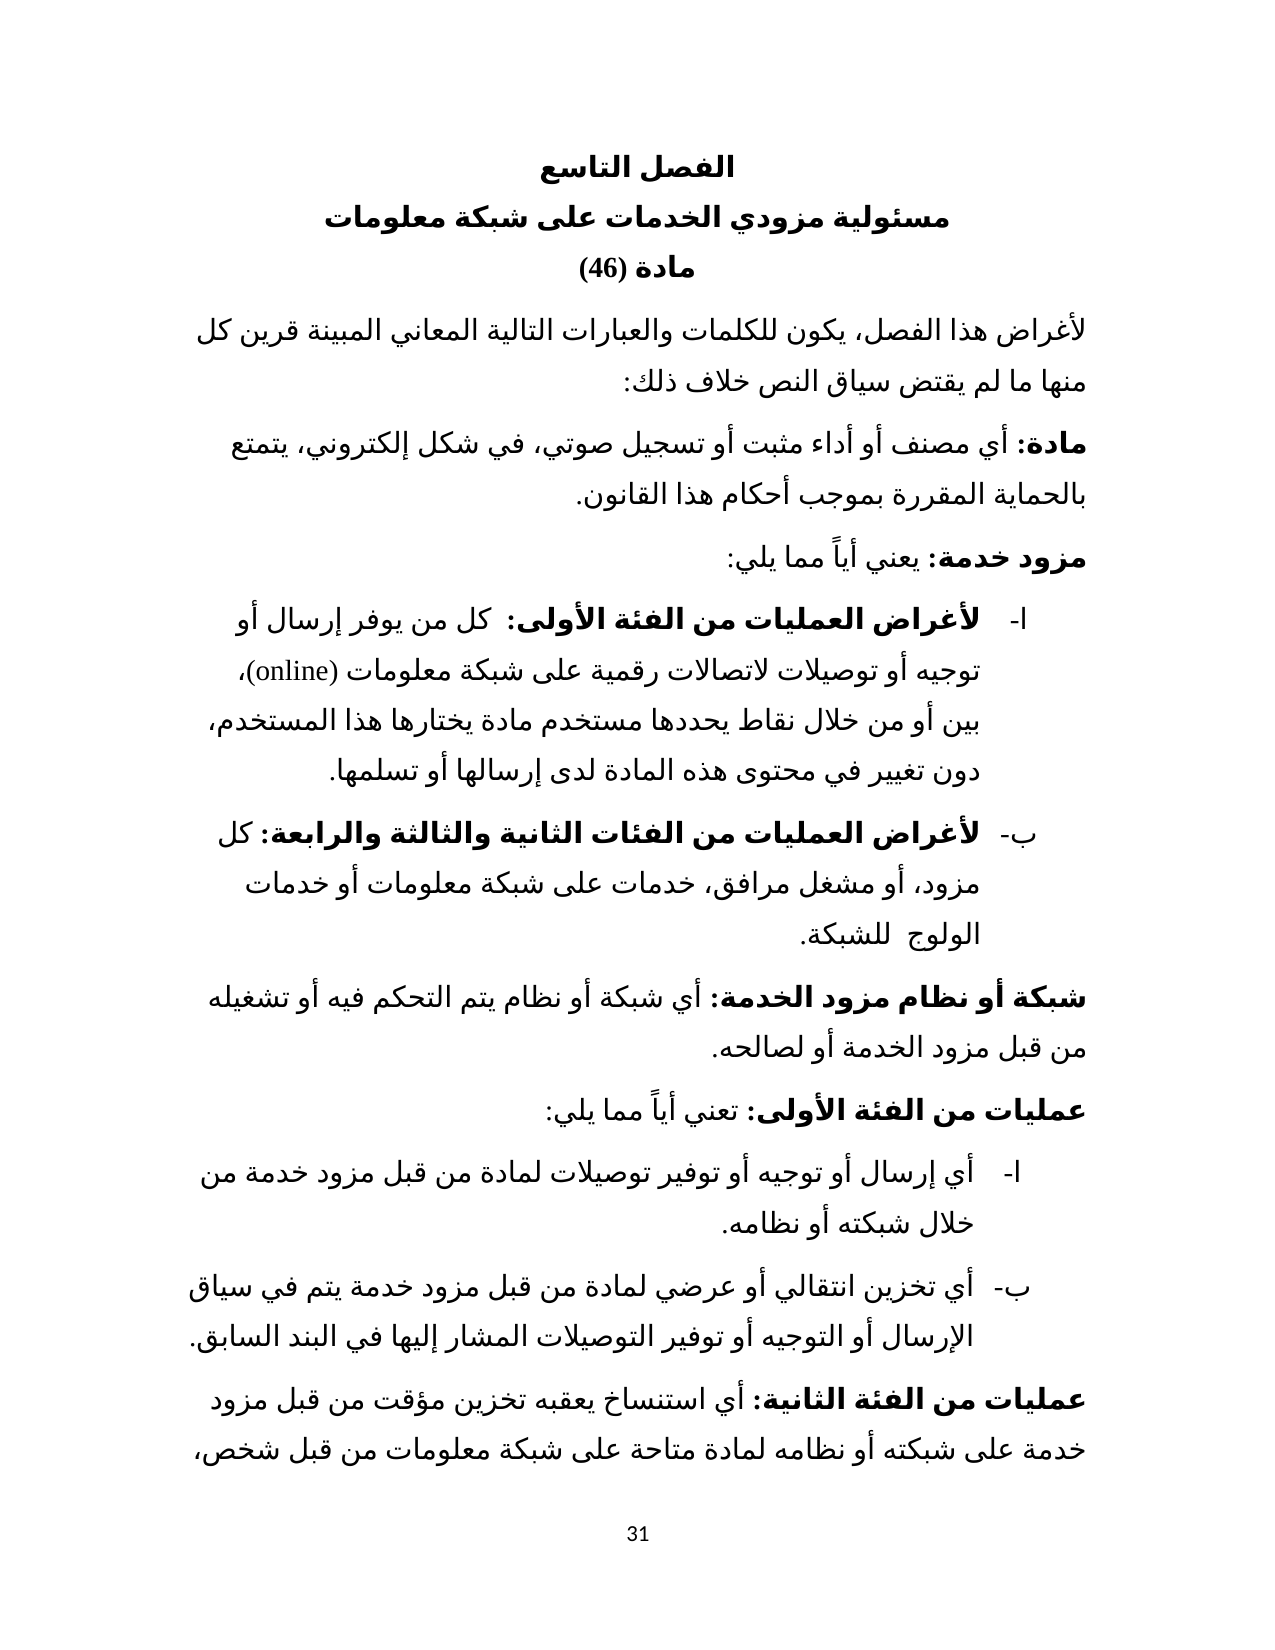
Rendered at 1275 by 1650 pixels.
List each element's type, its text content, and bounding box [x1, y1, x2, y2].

list أي إرسال أو توجيه أو توفير توصيلات لمادة من قبل مزود خدمة من خلال شبكته أو نظامه. [187, 1156, 1012, 1239]
text لأغراض هذا الفصل، يكون للكلمات والعبارات التالية المعاني المبينة قرين كل منها ما لم يقتض سياق النص خلاف ذلك: [187, 313, 1087, 397]
text مسئولية مزودي الخدمات على شبكة معلومات [187, 200, 1087, 234]
text مادة (46) [187, 251, 1087, 284]
text الفصل التاسع [187, 150, 1087, 183]
text مزود خدمة: يعني أياً مما يلي: [187, 540, 1087, 573]
list لأغراض العمليات من الفئات الثانية والثالثة والرابعة: كل مزود، أو مشغل مرافق، خدمات على شبكة معلومات أو خدمات الولوج للشبكة. [187, 816, 1019, 950]
text عمليات من الفئة الأولى: تعني أياً مما يلي: [187, 1093, 1087, 1126]
text مادة: أي مصنف أو أداء مثبت أو تسجيل صوتي، في شكل إلكتروني، يتمتع بالحماية المقررة بموجب أحكام هذا القانون. [187, 427, 1087, 510]
list أي تخزين انتقالي أو عرضي لمادة من قبل مزود خدمة يتم في سياق الإرسال أو التوجيه أو توفير التوصيلات المشار إليها في البند السابق. [187, 1269, 1012, 1353]
text شبكة أو نظام مزود الخدمة: أي شبكة أو نظام يتم التحكم فيه أو تشغيله من قبل مزود الخدمة أو لصالحه. [187, 980, 1087, 1063]
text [187, 1382, 1087, 1466]
list لأغراض العمليات من الفئة الأولى: كل من يوفر إرسال أو توجيه أو توصيلات لاتصالات رقمية على شبكة معلومات (online)، بين أو من خلال نقاط يحددها مستخدم مادة يختارها هذا المستخدم، دون تغيير في محتوى هذه المادة لدى إرسالها أو تسلمها. [187, 602, 1019, 787]
